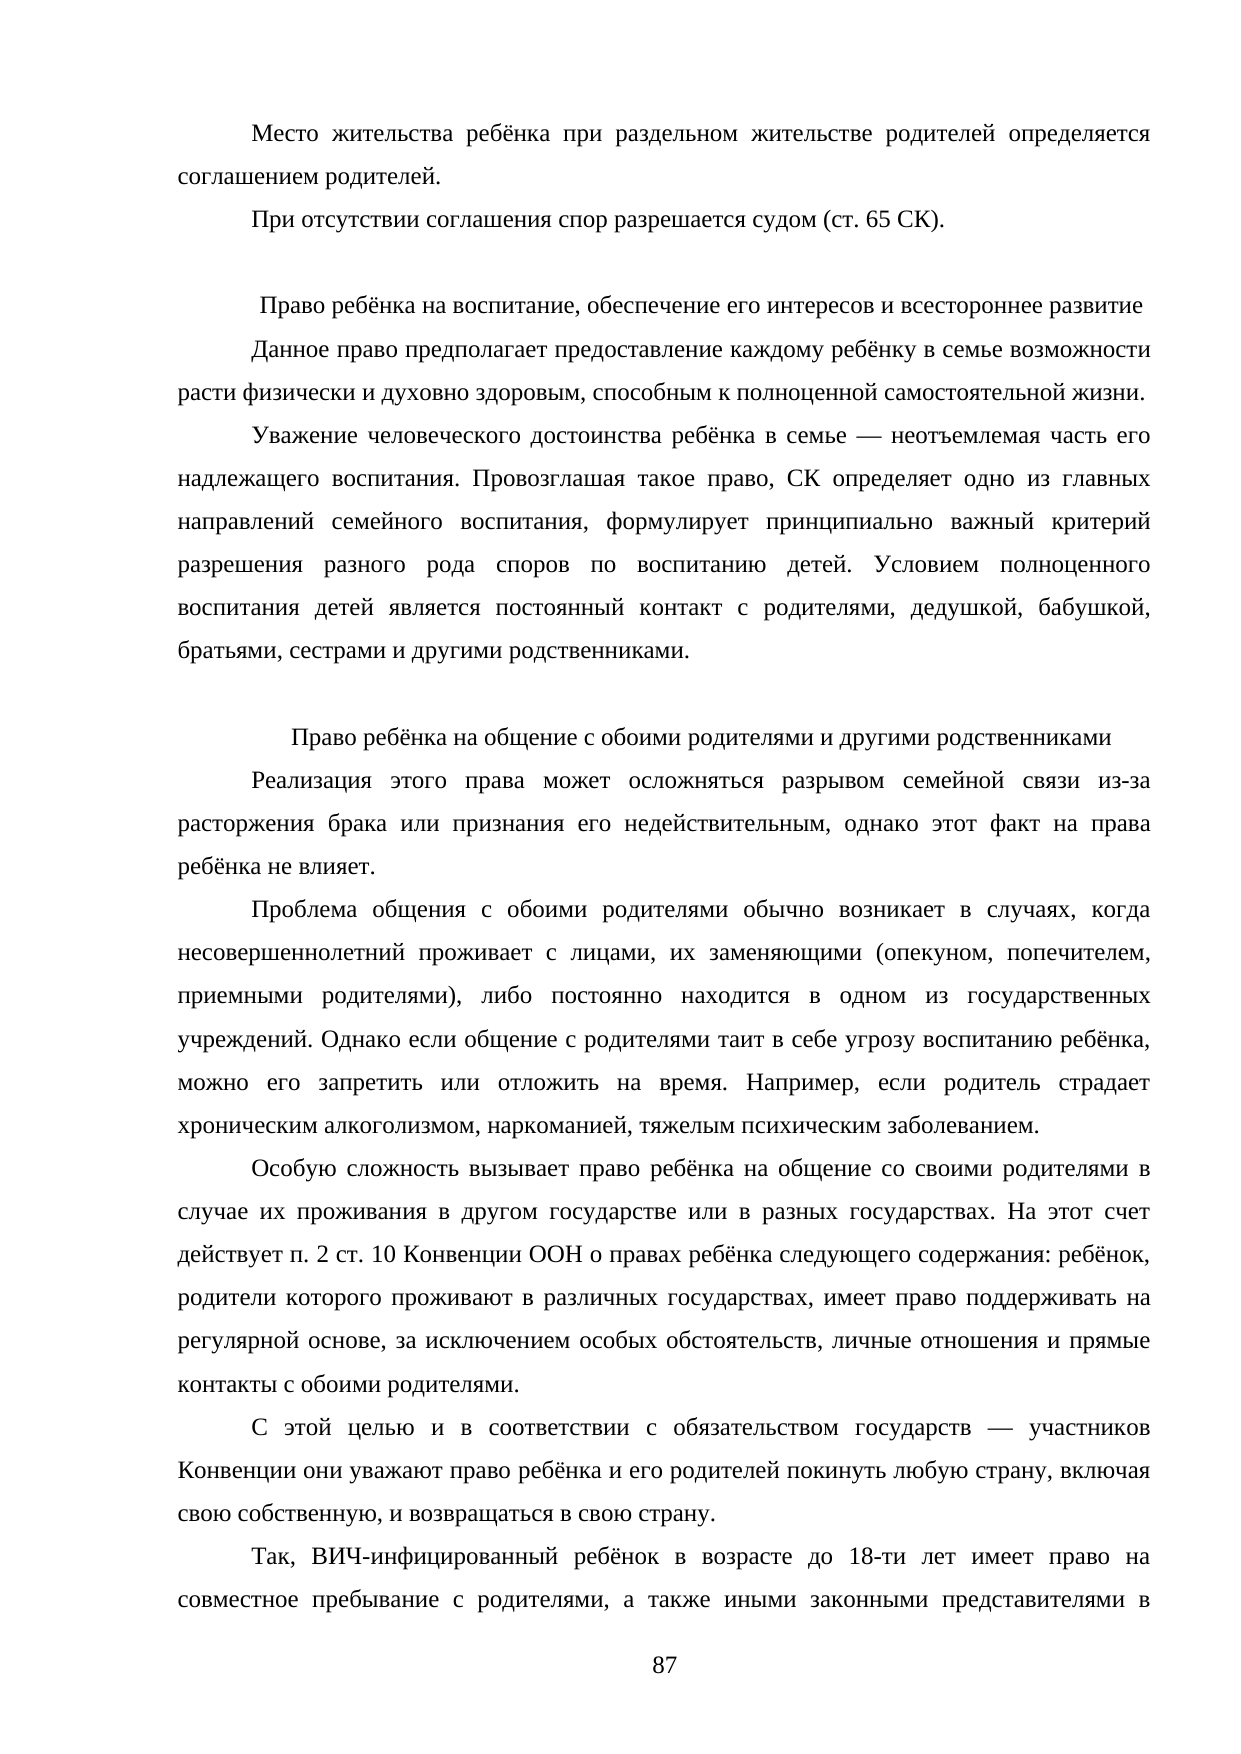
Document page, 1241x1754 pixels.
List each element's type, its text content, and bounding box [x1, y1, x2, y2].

text Реализация этого права может осложняться разрывом семейной связи из-за расторжения брака или признания его недействительным, однако этот факт на права ребёнка не влияет. [177, 765, 1152, 880]
text Данное право предполагает предоставление каждому ребёнку в семье возможности расти физически и духовно здоровым, способным к полноценной самостоятельной жизни. [177, 334, 1152, 406]
text Особую сложность вызывает право ребёнка на общение со своими родителями в случае их проживания в другом государстве или в разных государствах. На этот счет действует п. 2 ст. 10 Конвенции ООН о правах ребёнка следующего содержания: ребёнок, родители которого проживают в различных государствах, имеет право поддерживать на регулярной основе, за исключением особых обстоятельств, личные отношения и прямые контакты с обоими родителями. [177, 1153, 1152, 1397]
text Проблема общения с обоими родителями обычно возникает в случаях, когда несовершеннолетний проживает с лицами, их заменяющими (опекуном, попечителем, приемными родителями), либо постоянно находится в одном из государственных учреждений. Однако если общение с родителями таит в себе угрозу воспитанию ребёнка, можно его запретить или отложить на время. Например, если родитель страдает хроническим алкоголизмом, наркоманией, тяжелым психическим заболеванием. [177, 894, 1152, 1139]
text Уважение человеческого достоинства ребёнка в семье — неотъемлемая часть его надлежащего воспитания. Провозглашая такое право, СК определяет одно из главных направлений семейного воспитания, формулирует принципиально важный критерий разрешения разного рода споров по воспитанию детей. Условием полноценного воспитания детей является постоянный контакт с родителями, дедушкой, бабушкой, братьями, сестрами и другими родственниками. [177, 420, 1152, 664]
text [177, 1541, 1152, 1613]
text Право ребёнка на воспитание, обеспечение его интересов и всестороннее развитие [177, 291, 1152, 319]
text Право ребёнка на общение с обоими родителями и другими родственниками [177, 722, 1152, 751]
text При отсутствии соглашения спор разрешается судом (ст. 65 СК). [177, 204, 1152, 233]
text С этой целью и в соответствии с обязательством государств — участников Конвенции они уважают право ребёнка и его родителей покинуть любую страну, включая свою собственную, и возвращаться в свою страну. [177, 1412, 1152, 1527]
text Место жительства ребёнка при раздельном жительстве родителей определяется соглашением родителей. [177, 118, 1152, 190]
